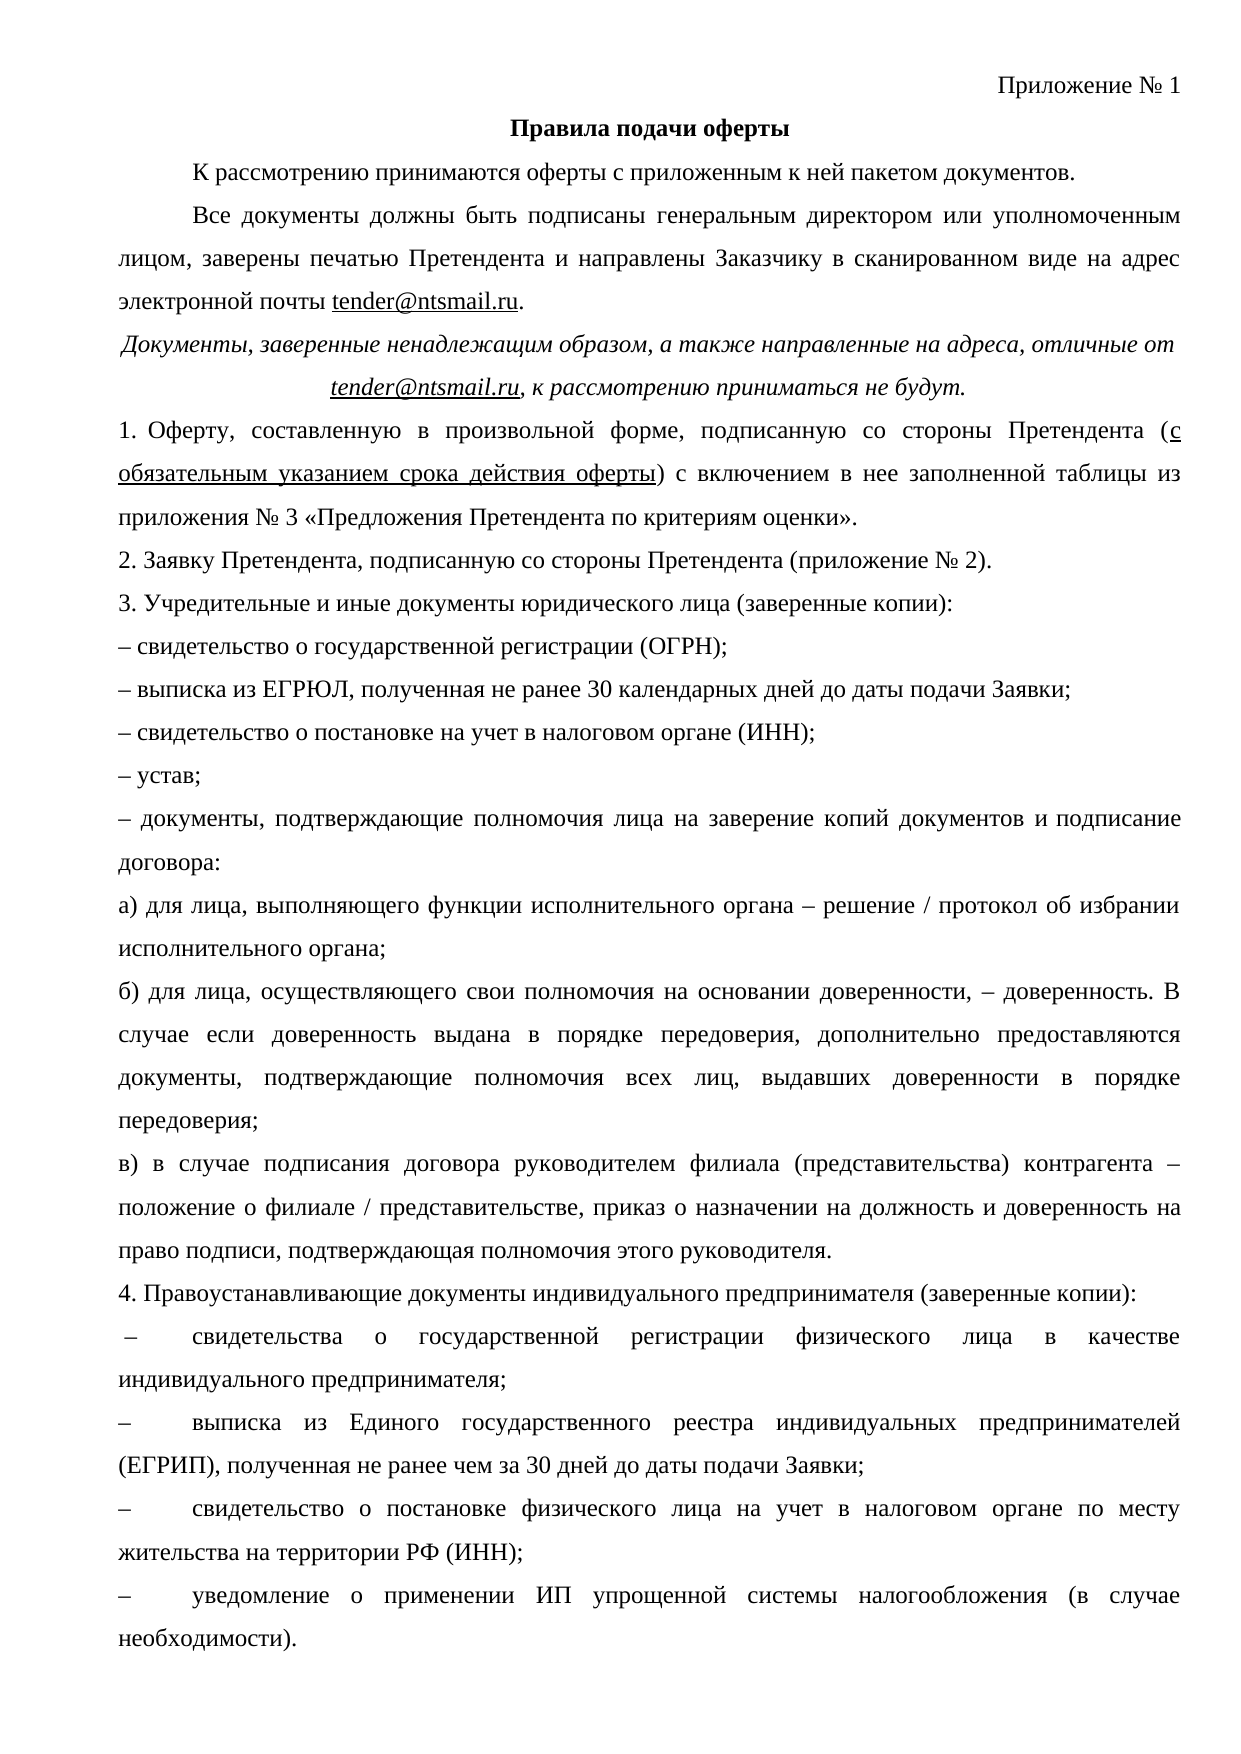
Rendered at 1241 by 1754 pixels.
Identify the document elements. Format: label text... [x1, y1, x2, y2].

text – свидетельство о постановке физического лица на учет в налоговом органе по месту жительства на территории РФ (ИНН); [118, 1493, 1181, 1565]
text – устав; [118, 760, 1181, 789]
list Оферту, составленную в произвольной форме, подписанную со стороны Претендента (с обязательным указанием срока действия оферты) с включением в нее заполненной таблицы из приложения № 3 «Предложения Претендента по критериям оценки». [118, 415, 1181, 530]
text б) для лица, осуществляющего свои полномочия на основании доверенности, – доверенность. В случае если доверенность выдана в порядке передоверия, дополнительно предоставляются документы, подтверждающие полномочия всех лиц, выдавших доверенности в порядке передоверия; [118, 976, 1181, 1134]
text – свидетельство о постановке на учет в налоговом органе (ИНН); [118, 717, 1181, 746]
text – документы, подтверждающие полномочия лица на заверение копий документов и подписание договора: [118, 803, 1181, 875]
text а) для лица, выполняющего функции исполнительного органа – решение / протокол об избрании исполнительного органа; [118, 890, 1181, 962]
text – выписка из Единого государственного реестра индивидуальных предпринимателей (ЕГРИП), полученная не ранее чем за 30 дней до даты подачи Заявки; [118, 1407, 1181, 1479]
text 4. Правоустанавливающие документы индивидуального предпринимателя (заверенные копии): [118, 1278, 1181, 1307]
text – уведомление о применении ИП упрощенной системы налогообложения (в случае необходимости). [118, 1580, 1181, 1652]
text Документы, заверенные ненадлежащим образом, а также направленные на адреса, отличные от tender@ntsmail.ru, к рассмотрению приниматься не будут. [118, 329, 1181, 401]
text 2. Заявку Претендента, подписанную со стороны Претендента (приложение № 2). [118, 545, 1181, 573]
text – свидетельство о государственной регистрации (ОГРН); [118, 631, 1181, 660]
text Правила подачи оферты [118, 113, 1181, 142]
text – свидетельства о государственной регистрации физического лица в качестве индивидуального предпринимателя; [118, 1321, 1181, 1393]
text Приложение № 1 [118, 70, 1181, 99]
text К рассмотрению принимаются оферты с приложенным к ней пакетом документов. [118, 157, 1181, 185]
text в) в случае подписания договора руководителем филиала (представительства) контрагента – положение о филиале / представительстве, приказ о назначении на должность и доверенность на право подписи, подтверждающая полномочия этого руководителя. [118, 1148, 1181, 1263]
text – выписка из ЕГРЮЛ, полученная не ранее 30 календарных дней до даты подачи Заявки; [118, 674, 1181, 703]
text 3. Учредительные и иные документы юридического лица (заверенные копии): [118, 588, 1181, 617]
text Все документы должны быть подписаны генеральным директором или уполномоченным лицом, заверены печатью Претендента и направлены Заказчику в сканированном виде на адрес электронной почты tender@ntsmail.ru. [118, 200, 1181, 315]
